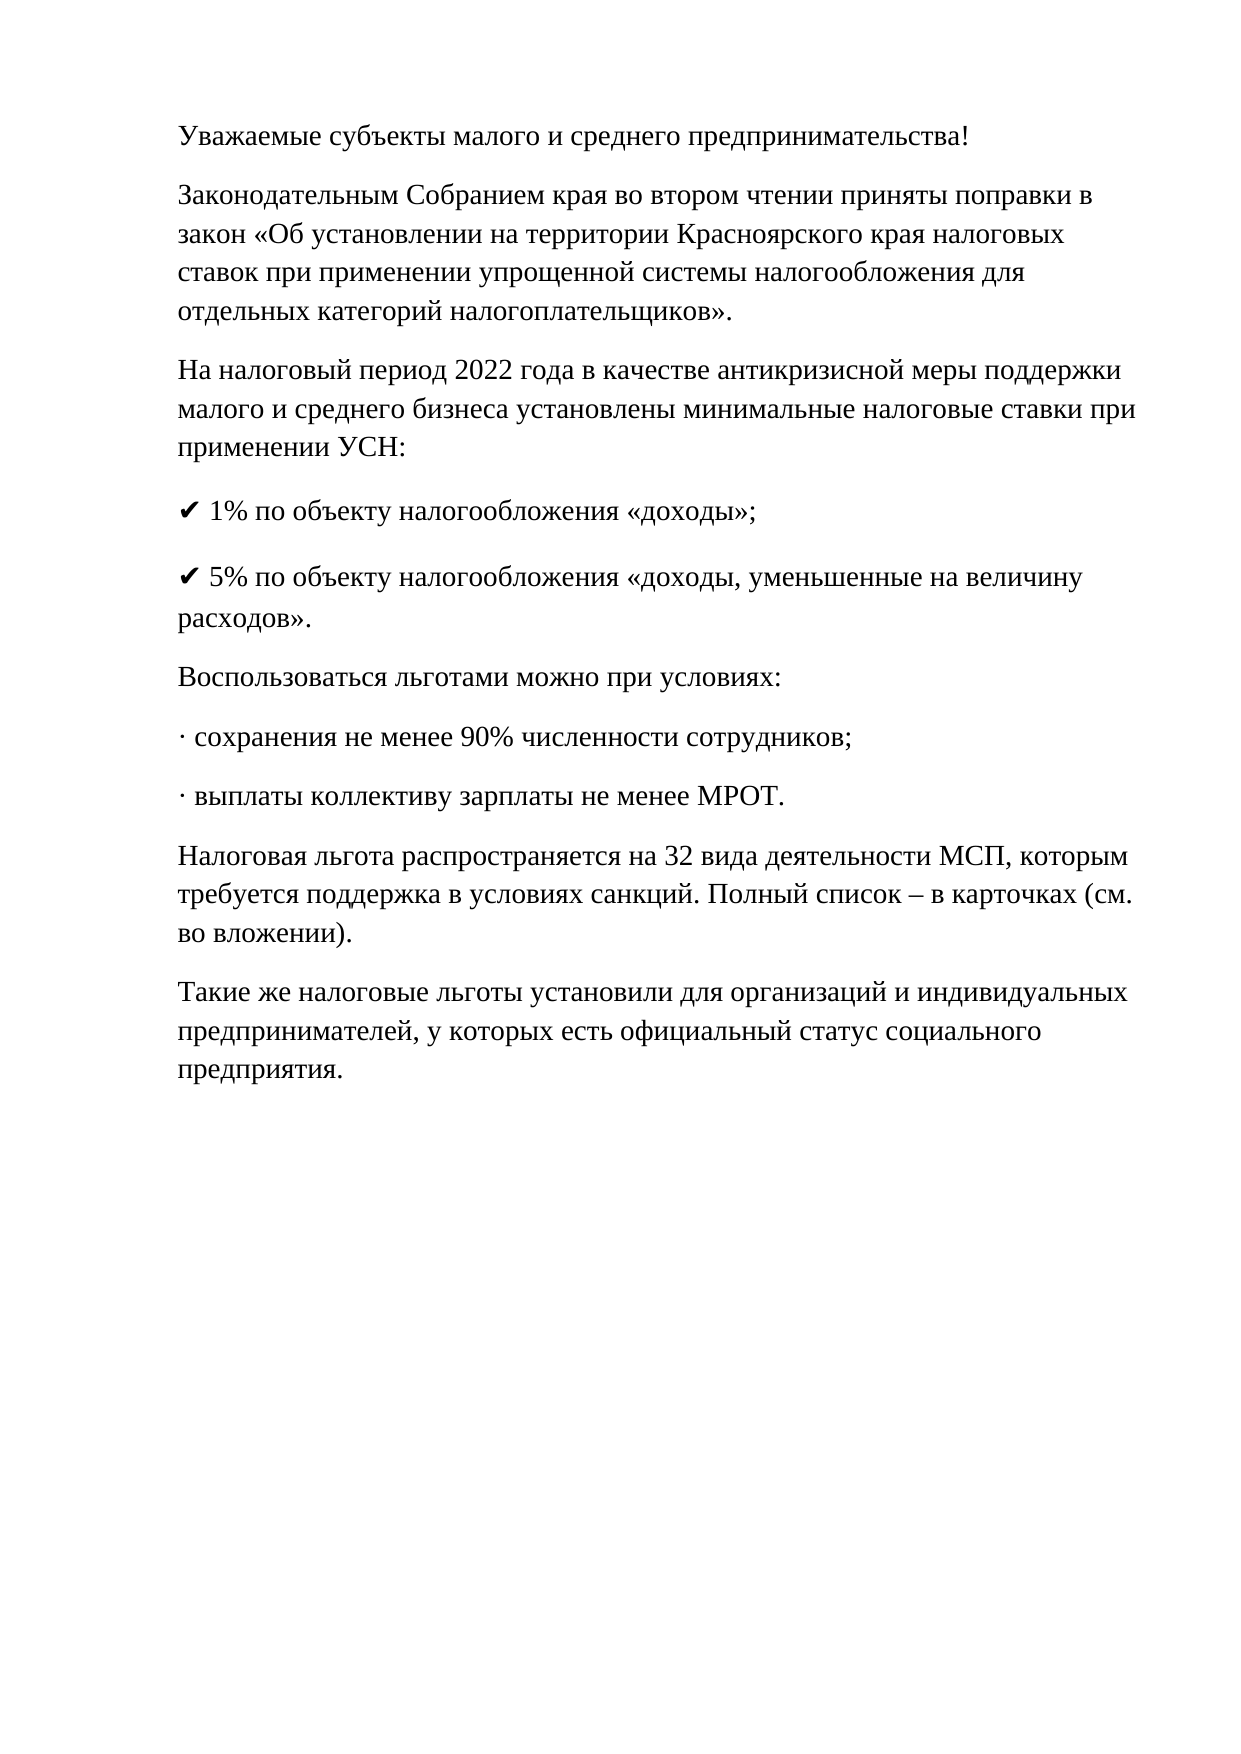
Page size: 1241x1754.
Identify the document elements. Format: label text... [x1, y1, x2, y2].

text · выплаты коллективу зарплаты не менее МРОТ. [177, 778, 1152, 812]
text На налоговый период 2022 года в качестве антикризисной меры поддержки малого и среднего бизнеса установлены минимальные налоговые ставки при применении УСН: [177, 352, 1152, 463]
text Такие же налоговые льготы установили для организаций и индивидуальных предпринимателей, у которых есть официальный статус социального предприятия. [177, 974, 1152, 1085]
text Законодательным Собранием края во втором чтении приняты поправки в закон «Об установлении на территории Красноярского края налоговых ставок при применении упрощенной системы налогообложения для отдельных категорий налогоплательщиков». [177, 177, 1152, 327]
text Уважаемые субъекты малого и среднего предпринимательства! [177, 118, 1152, 152]
text Воспользоваться льготами можно при условиях: [177, 659, 1152, 693]
text Налоговая льгота распространяется на 32 вида деятельности МСП, которым требуется поддержка в условиях санкций. Полный список – в карточках (см. во вложении). [177, 838, 1152, 948]
text · сохранения не менее 90% численности сотрудников; [177, 719, 1152, 752]
text ✔ 5% по объекту налогообложения «доходы, уменьшенные на величину расходов». [177, 555, 1152, 634]
text ✔ 1% по объекту налогообложения «доходы»; [177, 489, 1152, 529]
